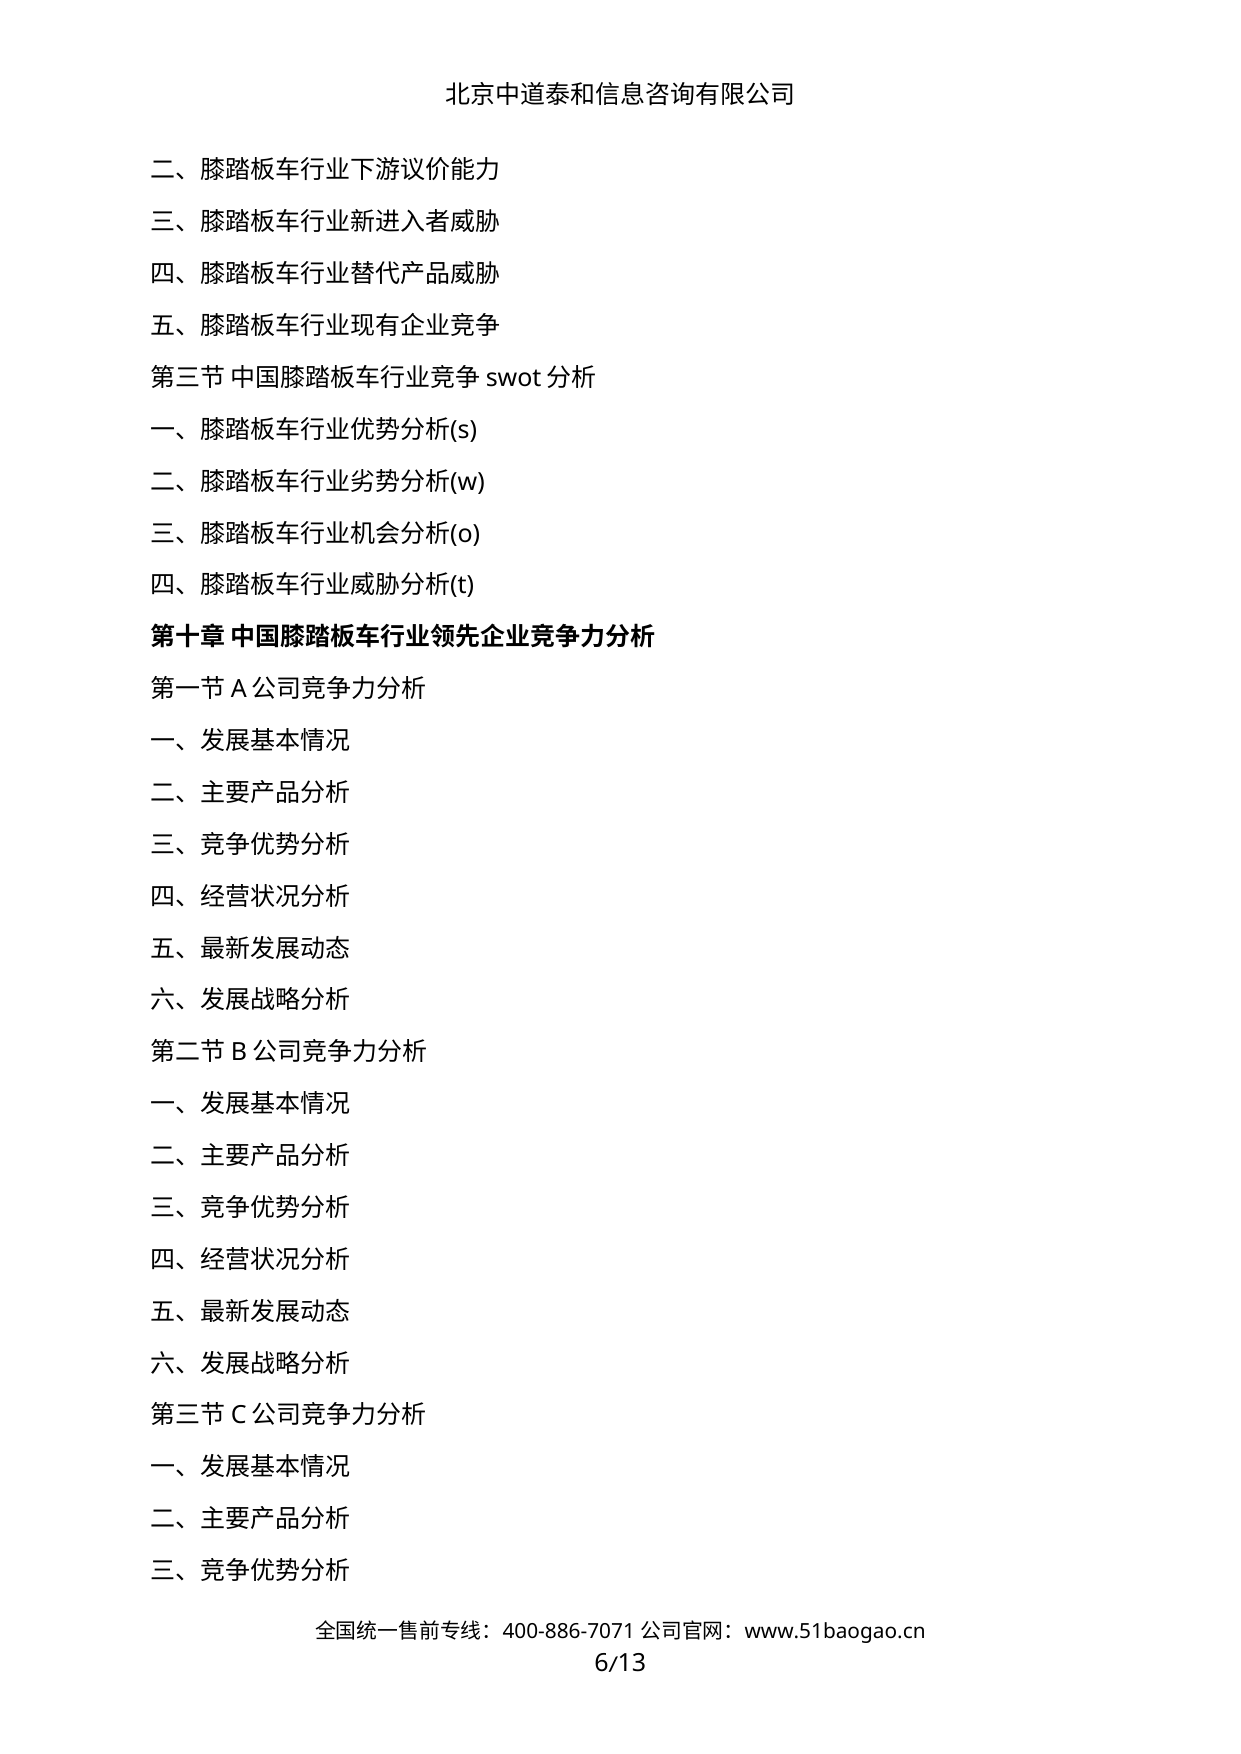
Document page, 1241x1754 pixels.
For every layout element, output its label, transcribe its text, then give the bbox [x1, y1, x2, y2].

text 五、最新发展动态 [150, 928, 1090, 964]
text 第三节 C公司竞争力分析 [150, 1395, 1090, 1431]
text 二、主要产品分析 [150, 1136, 1090, 1172]
text 六、发展战略分析 [150, 980, 1090, 1016]
text 二、主要产品分析 [150, 1499, 1090, 1535]
text 三、竞争优势分析 [150, 1187, 1090, 1224]
text 二、膝踏板车行业下游议价能力 [150, 150, 1090, 186]
text 四、经营状况分析 [150, 1239, 1090, 1276]
text 四、经营状况分析 [150, 876, 1090, 912]
text 一、发展基本情况 [150, 1447, 1090, 1483]
text 一、发展基本情况 [150, 1084, 1090, 1120]
text 五、膝踏板车行业现有企业竞争 [150, 306, 1090, 342]
text 一、膝踏板车行业优势分析(s) [150, 409, 1090, 446]
text 第二节 B公司竞争力分析 [150, 1032, 1090, 1068]
text 第三节 中国膝踏板车行业竞争swot分析 [150, 357, 1090, 394]
text 四、膝踏板车行业替代产品威胁 [150, 254, 1090, 290]
text 五、最新发展动态 [150, 1291, 1090, 1327]
text 第十章 中国膝踏板车行业领先企业竞争力分析 [150, 617, 1090, 653]
text 四、膝踏板车行业威胁分析(t) [150, 565, 1090, 601]
text 二、主要产品分析 [150, 772, 1090, 809]
text 一、发展基本情况 [150, 721, 1090, 757]
text 三、竞争优势分析 [150, 1551, 1090, 1587]
text 第一节 A公司竞争力分析 [150, 669, 1090, 705]
text 二、膝踏板车行业劣势分析(w) [150, 461, 1090, 497]
text 三、膝踏板车行业机会分析(o) [150, 513, 1090, 549]
text 三、膝踏板车行业新进入者威胁 [150, 202, 1090, 238]
text 六、发展战略分析 [150, 1343, 1090, 1379]
text 三、竞争优势分析 [150, 824, 1090, 861]
